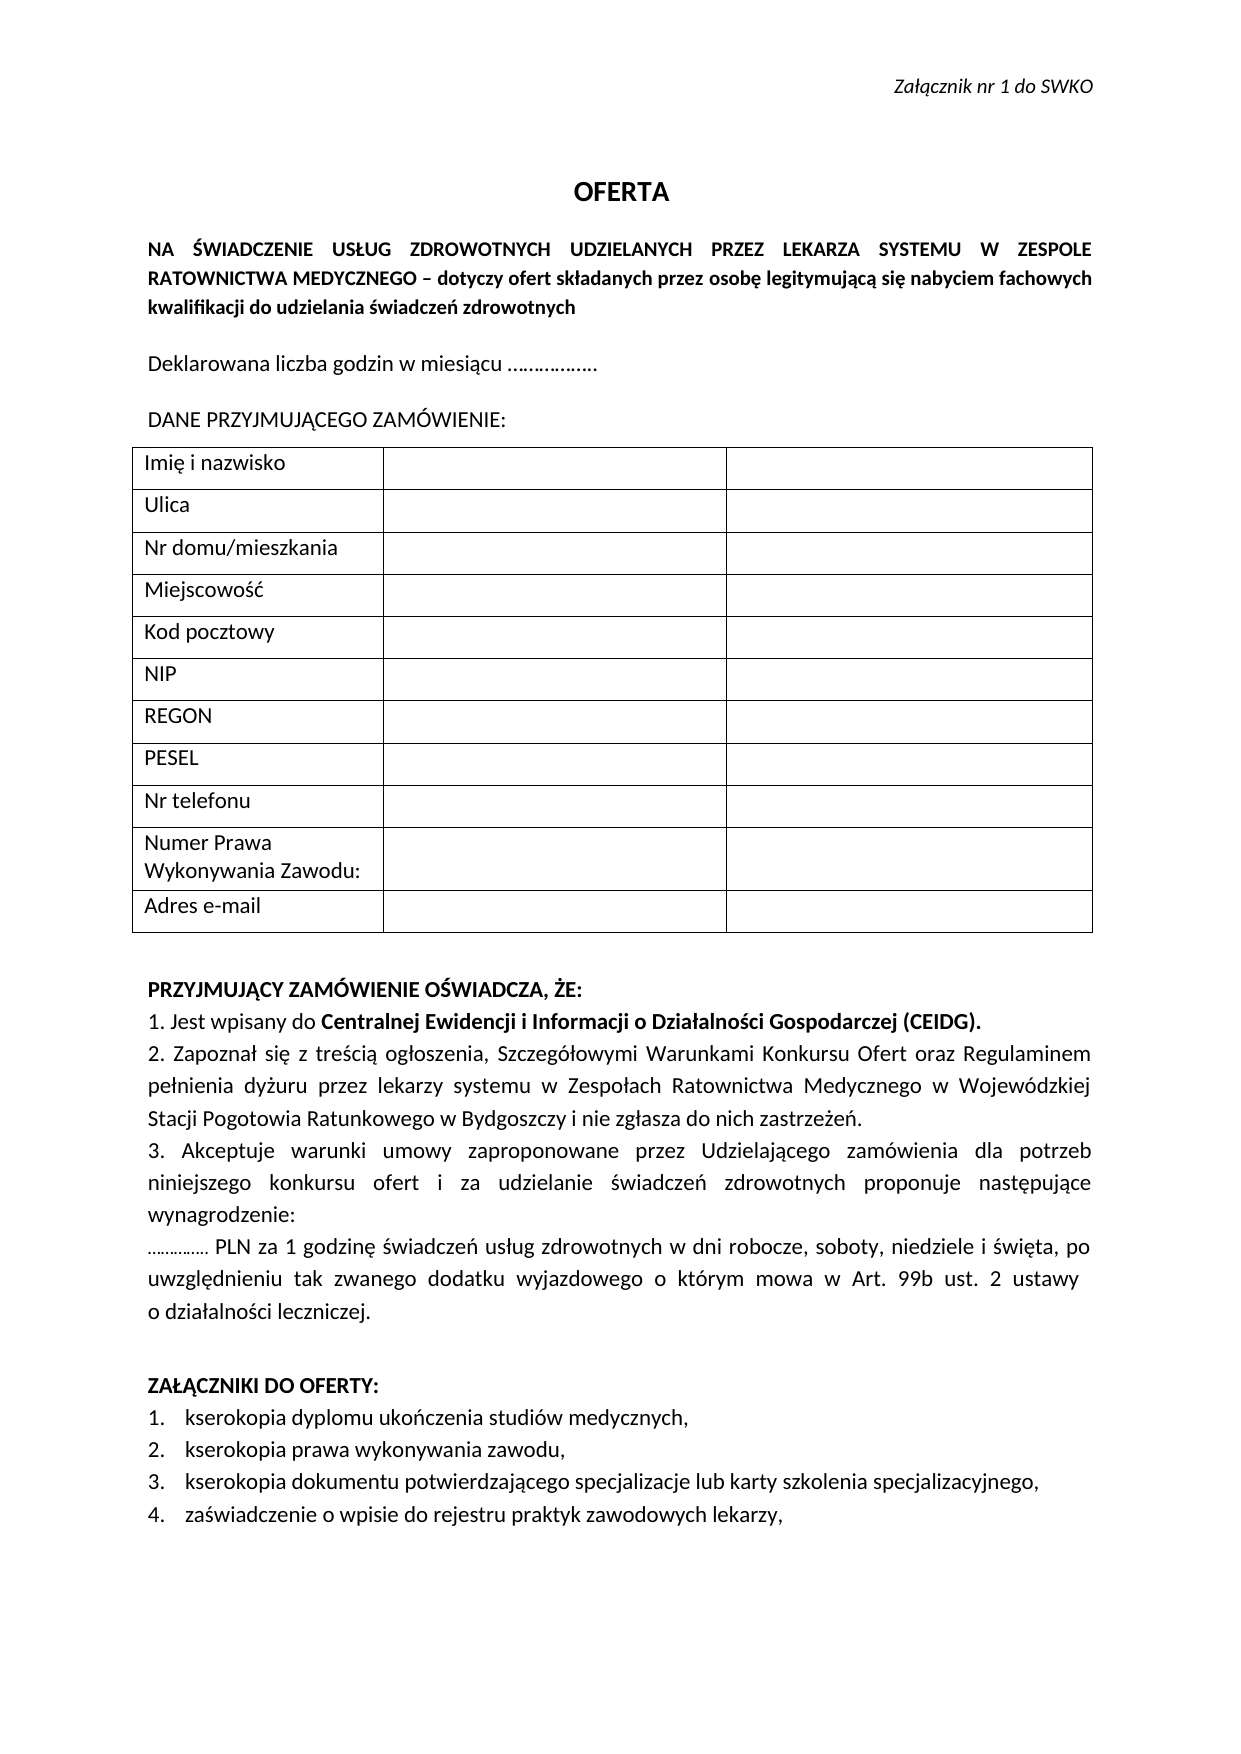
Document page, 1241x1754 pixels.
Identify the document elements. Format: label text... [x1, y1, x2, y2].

table_cell Miejscowość [133, 575, 383, 616]
table_cell [384, 744, 726, 785]
table_cell Kod pocztowy [133, 617, 383, 658]
table_cell [727, 701, 1092, 742]
text Deklarowana liczba godzin w miesiącu …………….. [148, 349, 1093, 377]
table_cell [727, 617, 1092, 658]
text DANE PRZYJMUJĄCEGO ZAMÓWIENIE: [148, 405, 1093, 433]
subtitle OFERTA [148, 173, 1095, 208]
table_cell [384, 575, 726, 616]
table_cell [384, 891, 726, 932]
text ………….. PLN za 1 godzinę świadczeń usług zdrowotnych w dni robocze, soboty, niedziele i święta, po uwzględnieniu tak zwanego dodatku wyjazdowego o którym mowa w Art. 99b ust. 2 ustawy o działalności leczniczej. [148, 1232, 1093, 1325]
text PRZYJMUJĄCY ZAMÓWIENIE OŚWIADCZA, ŻE: [148, 975, 1095, 1003]
list kserokopia dokumentu potwierdzającego specjalizacje lub karty szkolenia specjalizacyjnego, [148, 1467, 1095, 1496]
table_header Imię i nazwisko [133, 448, 383, 489]
table_cell [727, 659, 1092, 700]
table_cell [727, 490, 1092, 532]
table_cell [384, 490, 726, 532]
table_cell [384, 533, 726, 574]
table_cell [384, 659, 726, 700]
table_cell [384, 786, 726, 827]
table_cell Adres e-mail [133, 891, 383, 932]
table_cell Numer Prawa Wykonywania Zawodu: [133, 828, 383, 890]
table_header [727, 448, 1092, 489]
table_cell [727, 533, 1092, 574]
list Jest wpisany do Centralnej Ewidencji i Informacji o Działalności Gospodarczej (CEIDG). [148, 1007, 1093, 1035]
table_cell REGON [133, 701, 383, 742]
table_cell [727, 828, 1092, 890]
table_cell PESEL [133, 744, 383, 785]
table_header [384, 448, 726, 489]
table_cell [384, 617, 726, 658]
text 2. Zapoznał się z treścią ogłoszenia, Szczegółowymi Warunkami Konkursu Ofert oraz Regulaminem pełnienia dyżuru przez lekarzy systemu w Zespołach Ratownictwa Medycznego w Wojewódzkiej Stacji Pogotowia Ratunkowego w Bydgoszczy i nie zgłasza do nich zastrzeżeń. [148, 1039, 1093, 1132]
text ZAŁĄCZNIKI DO OFERTY: [148, 1371, 1095, 1399]
text NA ŚWIADCZENIE USŁUG ZDROWOTNYCH UDZIELANYCH PRZEZ LEKARZA SYSTEMU W ZESPOLE RATOWNICTWA MEDYCZNEGO – dotyczy ofert składanych przez osobę legitymującą się nabyciem fachowych kwalifikacji do udzielania świadczeń zdrowotnych [148, 236, 1093, 320]
table_cell NIP [133, 659, 383, 700]
table_cell [384, 701, 726, 742]
list kserokopia prawa wykonywania zawodu, [148, 1435, 1095, 1463]
table_cell [727, 786, 1092, 827]
table_cell [727, 744, 1092, 785]
table_cell [727, 575, 1092, 616]
table_cell Ulica [133, 490, 383, 532]
text 3. Akceptuje warunki umowy zaproponowane przez Udzielającego zamówienia dla potrzeb niniejszego konkursu ofert i za udzielanie świadczeń zdrowotnych proponuje następujące wynagrodzenie: [148, 1136, 1093, 1228]
table_cell Nr domu/mieszkania [133, 533, 383, 574]
list zaświadczenie o wpisie do rejestru praktyk zawodowych lekarzy, [148, 1500, 1095, 1528]
list kserokopia dyplomu ukończenia studiów medycznych, [148, 1403, 1095, 1431]
table_cell [384, 828, 726, 890]
table_cell Nr telefonu [133, 786, 383, 827]
table_cell [727, 891, 1092, 932]
